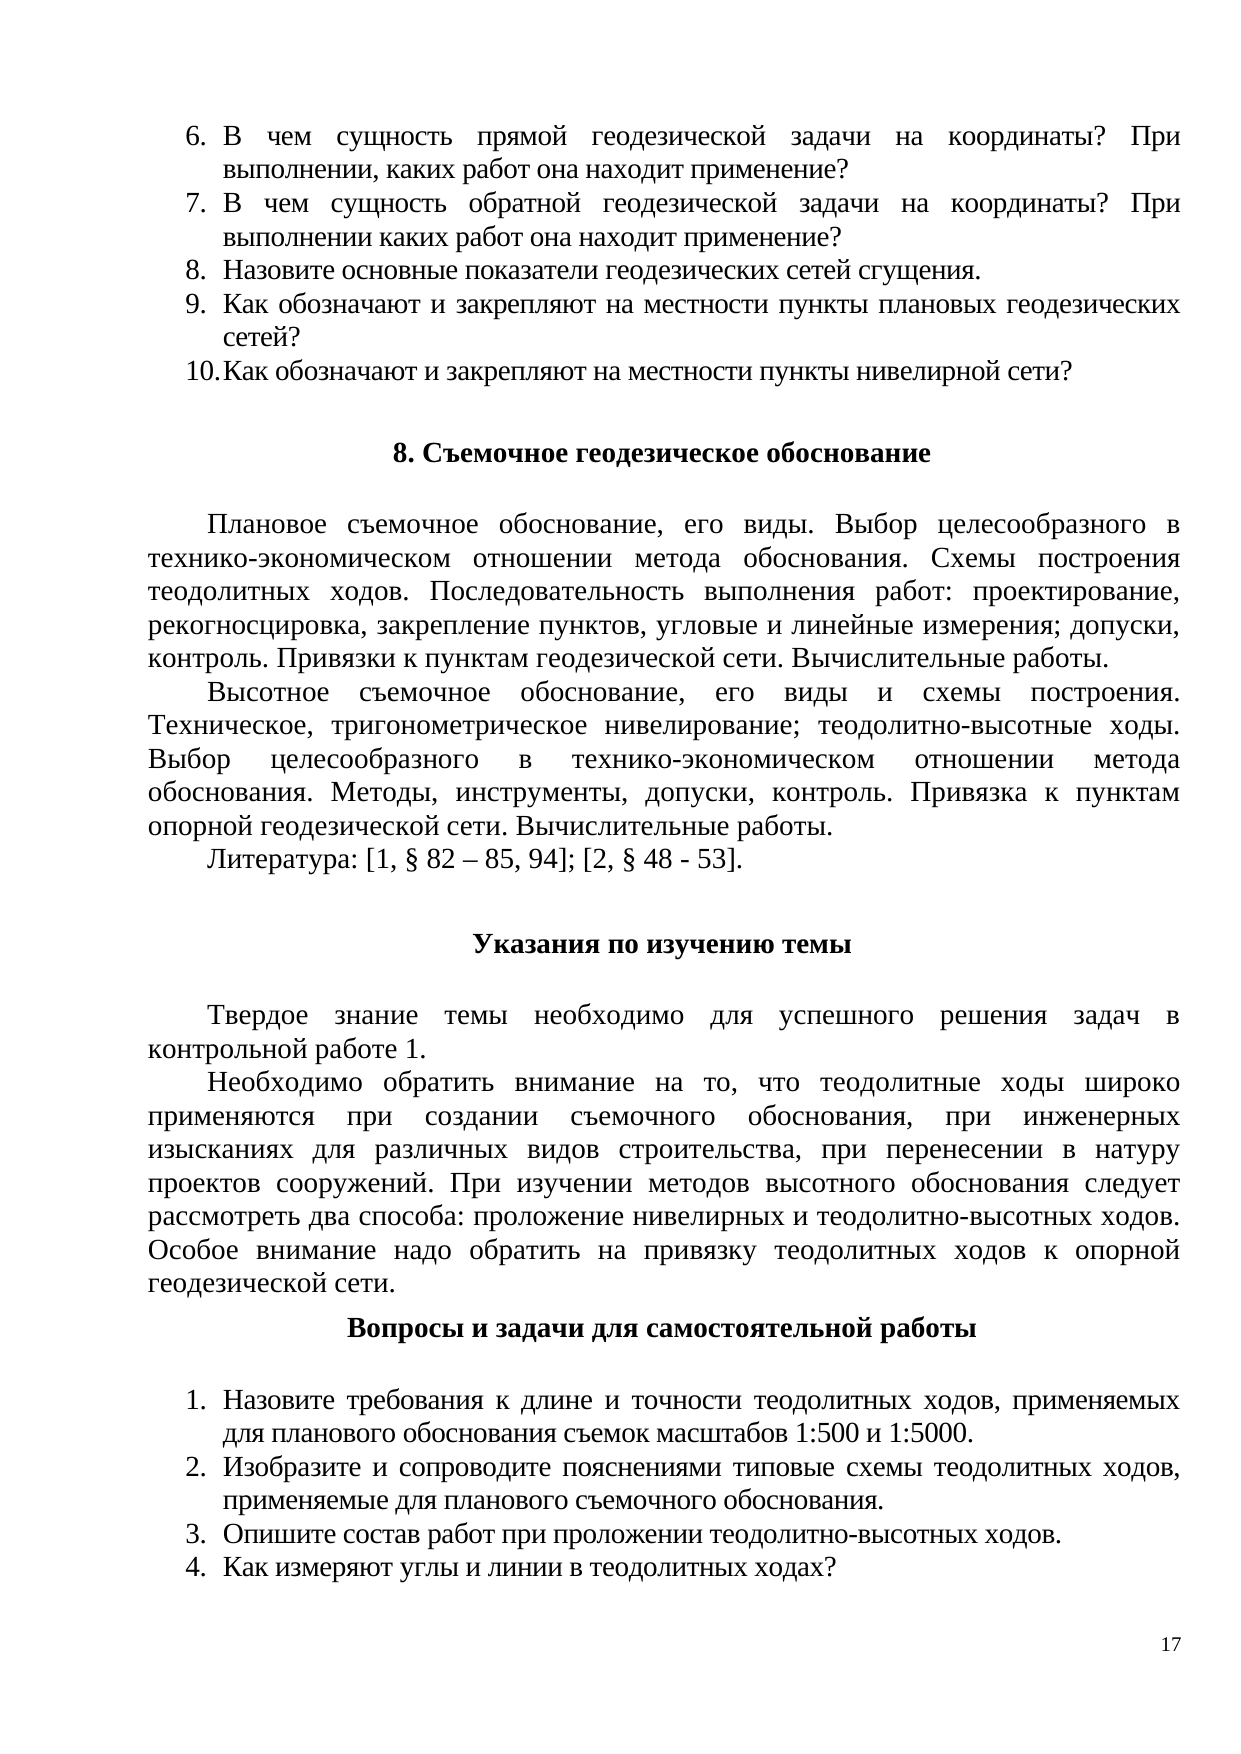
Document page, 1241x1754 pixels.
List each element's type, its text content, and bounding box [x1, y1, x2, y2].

list Как измеряют углы и линии в теодолитных ходах? [185, 1549, 1181, 1583]
text Необходимо обратить внимание на то, что теодолитные ходы широко применяются при создании съемочного обоснования, при инженерных изысканиях для различных видов строительства, при перенесении в натуру проектов сооружений. При изучении методов высотного обоснования следует рассмотреть два способа: проложение нивелирных и теодолитно-высотных ходов. Особое внимание надо обратить на привязку теодолитных ходов к опорной геодезической сети. [148, 1064, 1181, 1299]
text Плановое съемочное обоснование, его виды. Выбор целесообразного в технико-экономическом отношении метода обоснования. Схемы построения теодолитных ходов. Последовательность выполнения работ: проектирование, рекогносцировка, закрепление пунктов, угловые и линейные измерения; допуски, контроль. Привязки к пунктам геодезической сети. Вычислительные работы. [148, 506, 1181, 674]
list В чем сущность обратной геодезической задачи на координаты? При выполнении каких работ она находит применение? [185, 185, 1181, 252]
text Высотное съемочное обоснование, его виды и схемы построения. Техническое, тригонометрическое нивелирование; теодолитно-высотные ходы. Выбор целесообразного в технико-экономическом отношении метода обоснования. Методы, инструменты, допуски, контроль. Привязка к пунктам опорной геодезической сети. Вычислительные работы. [148, 674, 1181, 842]
list Опишите состав работ при проложении теодолитно-высотных ходов. [185, 1516, 1181, 1549]
list Изобразите и сопроводите пояснениями типовые схемы теодолитных ходов, применяемые для планового съемочного обоснования. [185, 1449, 1181, 1516]
list Как обозначают и закрепляют на местности пункты плановых геодезических сетей? [185, 286, 1181, 353]
text Твердое знание темы необходимо для успешного решения задач в контрольной работе 1. [148, 997, 1181, 1064]
list Назовите требования к длине и точности теодолитных ходов, применяемых для планового обоснования съемок масштабов 1:500 и 1:5000. [185, 1382, 1181, 1449]
text Вопросы и задачи для самостоятельной работы [148, 1311, 1176, 1344]
list Назовите основные показатели геодезических сетей сгущения. [185, 252, 1181, 286]
list В чем сущность прямой геодезической задачи на координаты? При выполнении, каких работ она находит применение? [185, 118, 1181, 185]
text 8. Съемочное геодезическое обоснование [148, 435, 1176, 468]
list Как обозначают и закрепляют на местности пункты нивелирной сети? [185, 353, 1181, 386]
text Литература: [1, § 82 – 85, 94]; [2, § 48 - 53]. [148, 842, 1181, 875]
text Указания по изучению темы [148, 926, 1176, 960]
